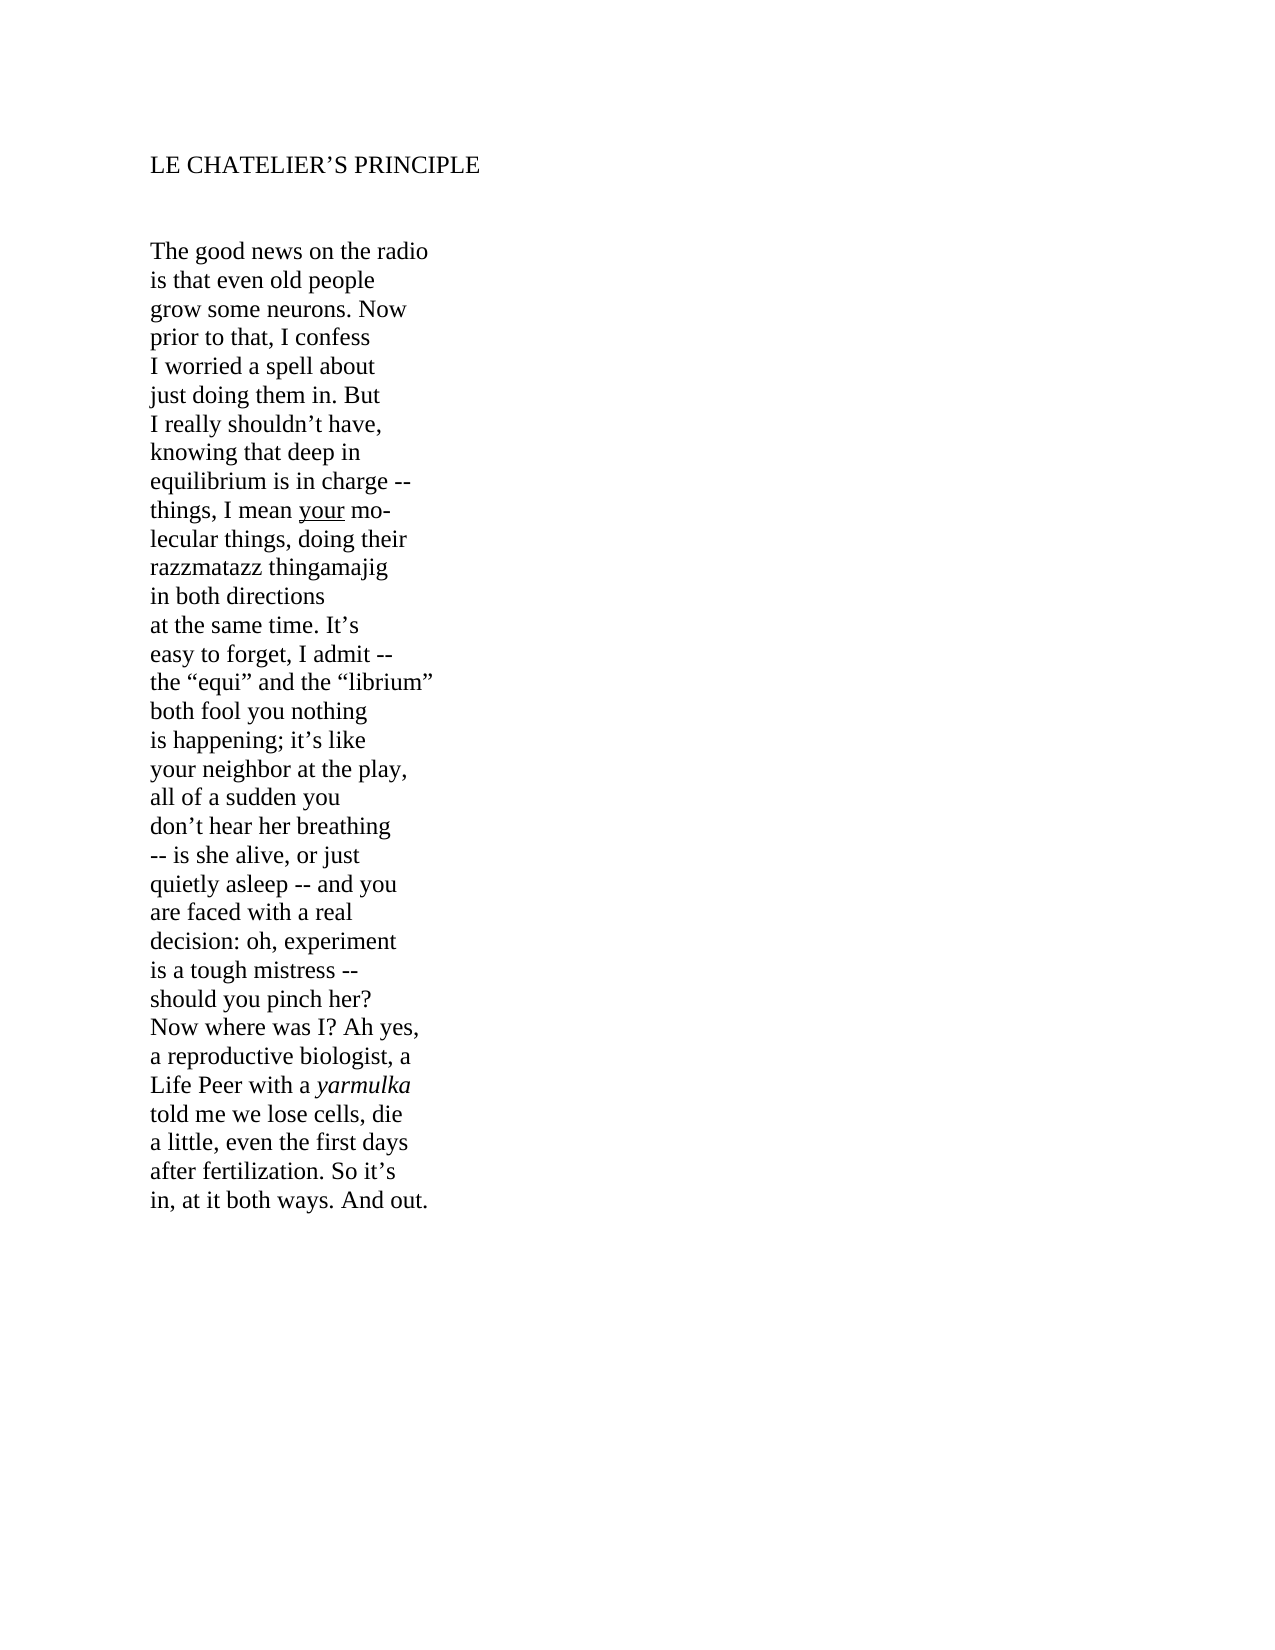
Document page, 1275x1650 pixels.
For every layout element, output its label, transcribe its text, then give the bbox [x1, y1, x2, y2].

list quietly asleep -- and you [150, 869, 1200, 897]
list things, I mean your mo- [150, 495, 1200, 524]
list is a tough mistress -- [150, 955, 1200, 984]
list LE CHATELIER’S PRINCIPLE [150, 150, 1200, 179]
list knowing that deep in [150, 437, 1200, 466]
list prior to that, I confess [150, 322, 1200, 351]
list easy to forget, I admit -- [150, 639, 1200, 667]
list are faced with a real [150, 897, 1200, 926]
list I worried a spell about [150, 351, 1200, 380]
list is happening; it’s like [150, 725, 1200, 754]
list a little, even the first days [150, 1127, 1200, 1156]
list your neighbor at the play, [150, 754, 1200, 782]
list a reproductive biologist, a [150, 1041, 1200, 1070]
list told me we lose cells, die [150, 1099, 1200, 1127]
list at the same time. It’s [150, 610, 1200, 639]
list grow some neurons. Now [150, 294, 1200, 322]
list just doing them in. But [150, 380, 1200, 409]
list both fool you nothing [150, 696, 1200, 725]
list lecular things, doing their [150, 524, 1200, 552]
list in both directions [150, 581, 1200, 610]
list The good news on the radio [150, 236, 1200, 265]
list after fertilization. So it’s [150, 1156, 1200, 1185]
list in, at it both ways. And out. [150, 1185, 1200, 1214]
list razzmatazz thingamajig [150, 552, 1200, 581]
list I really shouldn’t have, [150, 409, 1200, 437]
list the “equi” and the “librium” [150, 667, 1200, 696]
list all of a sudden you [150, 782, 1200, 811]
list is that even old people [150, 265, 1200, 294]
list decision: oh, experiment [150, 926, 1200, 955]
list Life Peer with a yarmulka [150, 1070, 1200, 1099]
list equilibrium is in charge -- [150, 466, 1200, 495]
list Now where was I? Ah yes, [150, 1012, 1200, 1041]
list -- is she alive, or just [150, 840, 1200, 869]
list don’t hear her breathing [150, 811, 1200, 840]
list should you pinch her? [150, 984, 1200, 1012]
